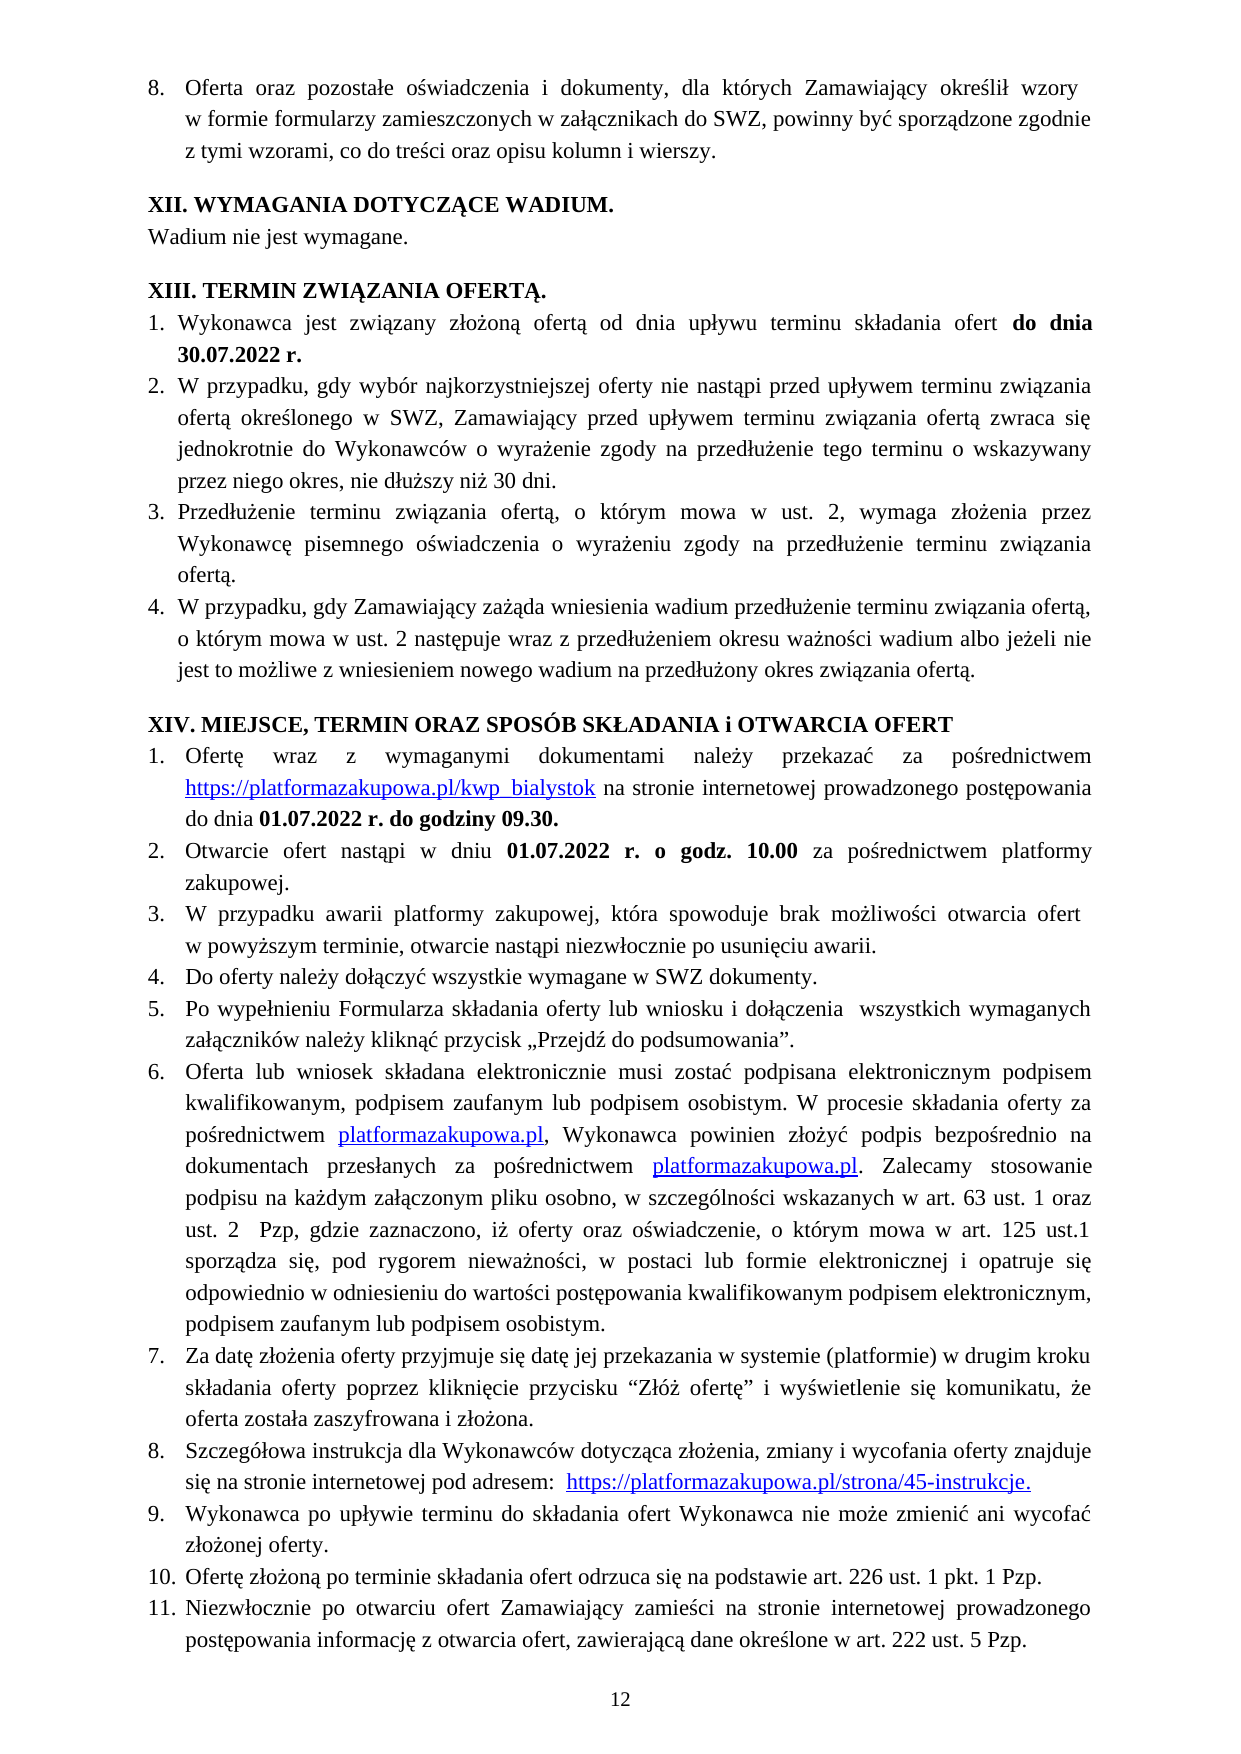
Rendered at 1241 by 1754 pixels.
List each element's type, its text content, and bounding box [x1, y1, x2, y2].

text XIII. TERMIN ZWIĄZANIA OFERTĄ. [148, 277, 1093, 304]
text XII. WYMAGANIA DOTYCZĄCE WADIUM. [148, 191, 1093, 218]
text Wadium nie jest wymagane. [148, 223, 1093, 249]
list Za datę złożenia oferty przyjmuje się datę jej przekazania w systemie (platformie) w drugim kroku składania oferty poprzez kliknięcie przycisku “Złóż ofertę” i wyświetlenie się komunikatu, że oferta została zaszyfrowana i złożona. [148, 1342, 1093, 1431]
list Do oferty należy dołączyć wszystkie wymagane w SWZ dokumenty. [148, 963, 1093, 989]
list Oferta oraz pozostałe oświadczenia i dokumenty, dla których Zamawiający określił wzory w formie formularzy zamieszczonych w załącznikach do SWZ, powinny być sporządzone zgodnie z tymi wzorami, co do treści oraz opisu kolumn i wierszy. [148, 74, 1093, 163]
list Oferta lub wniosek składana elektronicznie musi zostać podpisana elektronicznym podpisem kwalifikowanym, podpisem zaufanym lub podpisem osobistym. W procesie składania oferty za pośrednictwem platformazakupowa.pl, Wykonawca powinien złożyć podpis bezpośrednio na dokumentach przesłanych za pośrednictwem platformazakupowa.pl. Zalecamy stosowanie podpisu na każdym załączonym pliku osobno, w szczególności wskazanych w art. 63 ust. 1 oraz ust. 2 Pzp, gdzie zaznaczono, iż oferty oraz oświadczenie, o którym mowa w art. 125 ust.1 sporządza się, pod rygorem nieważności, w postaci lub formie elektronicznej i opatruje się odpowiednio w odniesieniu do wartości postępowania kwalifikowanym podpisem elektronicznym, podpisem zaufanym lub podpisem osobistym. [148, 1058, 1093, 1337]
list Ofertę złożoną po terminie składania ofert odrzuca się na podstawie art. 226 ust. 1 pkt. 1 Pzp. [148, 1563, 1093, 1589]
list Wykonawca jest związany złożoną ofertą od dnia upływu terminu składania ofert do dnia 30.07.2022 r. [148, 309, 1093, 367]
list W przypadku, gdy wybór najkorzystniejszej oferty nie nastąpi przed upływem terminu związania ofertą określonego w SWZ, Zamawiający przed upływem terminu związania ofertą zwraca się jednokrotnie do Wykonawców o wyrażenie zgody na przedłużenie tego terminu o wskazywany przez niego okres, nie dłuższy niż 30 dni. [148, 372, 1093, 493]
text XIV. MIEJSCE, TERMIN ORAZ SPOSÓB SKŁADANIA i OTWARCIA OFERT [148, 711, 1093, 737]
list W przypadku, gdy Zamawiający zażąda wniesienia wadium przedłużenie terminu związania ofertą, o którym mowa w ust. 2 następuje wraz z przedłużeniem okresu ważności wadium albo jeżeli nie jest to możliwe z wniesieniem nowego wadium na przedłużony okres związania ofertą. [148, 593, 1093, 683]
list Przedłużenie terminu związania ofertą, o którym mowa w ust. 2, wymaga złożenia przez Wykonawcę pisemnego oświadczenia o wyrażeniu zgody na przedłużenie terminu związania ofertą. [148, 498, 1093, 588]
list W przypadku awarii platformy zakupowej, która spowoduje brak możliwości otwarcia ofert w powyższym terminie, otwarcie nastąpi niezwłocznie po usunięciu awarii. [148, 900, 1093, 958]
list Otwarcie ofert nastąpi w dniu 01.07.2022 r. o godz. 10.00 za pośrednictwem platformy zakupowej. [148, 837, 1093, 895]
list Po wypełnieniu Formularza składania oferty lub wniosku i dołączenia wszystkich wymaganych załączników należy kliknąć przycisk „Przejdź do podsumowania”. [148, 995, 1093, 1053]
list Niezwłocznie po otwarciu ofert Zamawiający zamieści na stronie internetowej prowadzonego postępowania informację z otwarcia ofert, zawierającą dane określone w art. 222 ust. 5 Pzp. [148, 1594, 1093, 1652]
list Wykonawca po upływie terminu do składania ofert Wykonawca nie może zmienić ani wycofać złożonej oferty. [148, 1500, 1093, 1558]
list Szczegółowa instrukcja dla Wykonawców dotycząca złożenia, zmiany i wycofania oferty znajduje się na stronie internetowej pod adresem: https://platformazakupowa.pl/strona/45-instrukcje. [148, 1437, 1093, 1494]
list Ofertę wraz z wymaganymi dokumentami należy przekazać za pośrednictwem https://platformazakupowa.pl/kwp_bialystok na stronie internetowej prowadzonego postępowania do dnia 01.07.2022 r. do godziny 09.30. [148, 742, 1093, 832]
